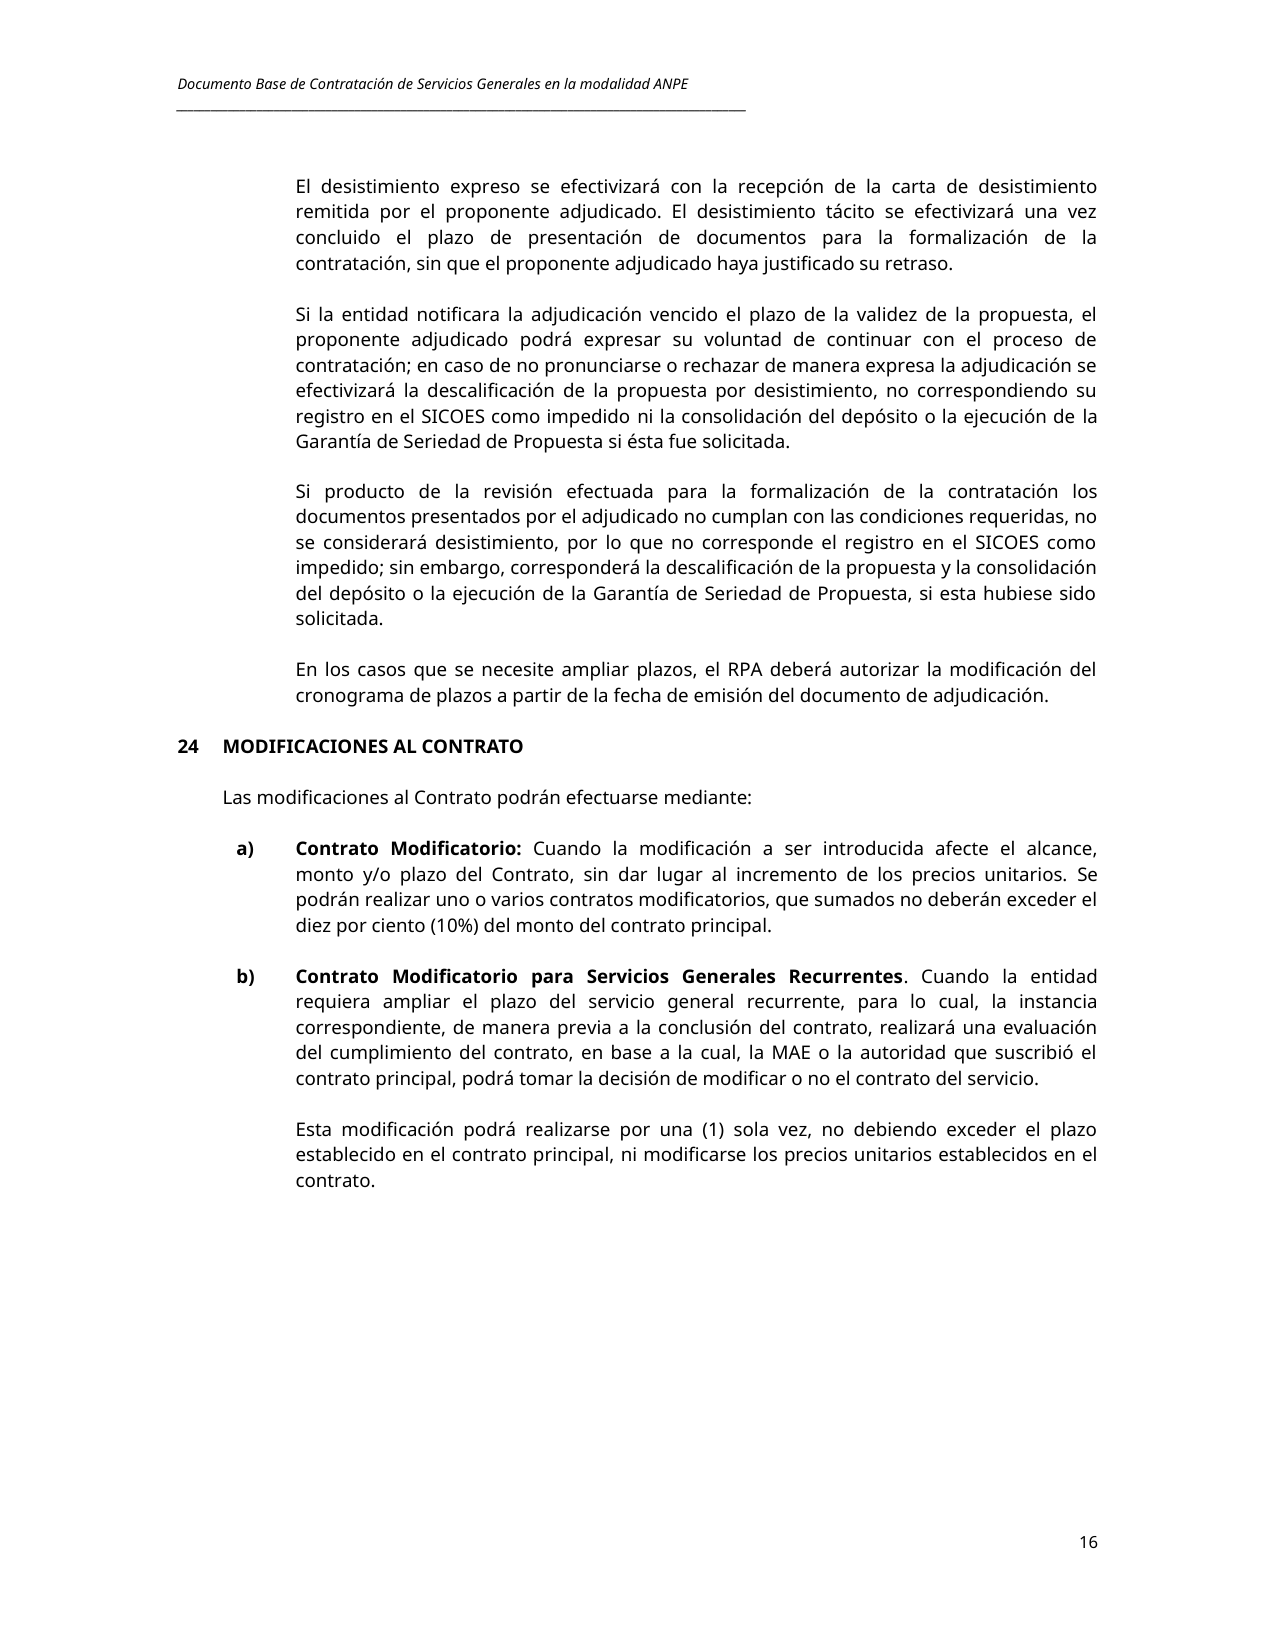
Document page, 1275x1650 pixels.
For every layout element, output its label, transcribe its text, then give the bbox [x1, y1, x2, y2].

list Si producto de la revisión efectuada para la formalización de la contratación los documentos presentados por el adjudicado no cumplan con las condiciones requeridas, no se considerará desistimiento, por lo que no corresponde el registro en el SICOES como impedido; sin embargo, corresponderá la descalificación de la propuesta y la consolidación del depósito o la ejecución de la Garantía de Seriedad de Propuesta, si esta hubiese sido solicitada. [295, 478, 1098, 631]
list Si la entidad notificara la adjudicación vencido el plazo de la validez de la propuesta, el proponente adjudicado podrá expresar su voluntad de continuar con el proceso de contratación; en caso de no pronunciarse o rechazar de manera expresa la adjudicación se efectivizará la descalificación de la propuesta por desistimiento, no correspondiendo su registro en el SICOES como impedido ni la consolidación del depósito o la ejecución de la Garantía de Seriedad de Propuesta si ésta fue solicitada. [295, 301, 1098, 454]
list En los casos que se necesite ampliar plazos, el RPA deberá autorizar la modificación del cronograma de plazos a partir de la fecha de emisión del documento de adjudicación. [295, 657, 1098, 708]
list Contrato Modificatorio: Cuando la modificación a ser introducida afecte el alcance, monto y/o plazo del Contrato, sin dar lugar al incremento de los precios unitarios. Se podrán realizar uno o varios contratos modificatorios, que sumados no deberán exceder el diez por ciento (10%) del monto del contrato principal. [236, 835, 1098, 937]
list El desistimiento expreso se efectivizará con la recepción de la carta de desistimiento remitida por el proponente adjudicado. El desistimiento tácito se efectivizará una vez concluido el plazo de presentación de documentos para la formalización de la contratación, sin que el proponente adjudicado haya justificado su retraso. [295, 173, 1098, 275]
text Esta modificación podrá realizarse por una (1) sola vez, no debiendo exceder el plazo establecido en el contrato principal, ni modificarse los precios unitarios establecidos en el contrato. [295, 1116, 1098, 1193]
list Contrato Modificatorio para Servicios Generales Recurrentes. Cuando la entidad requiera ampliar el plazo del servicio general recurrente, para lo cual, la instancia correspondiente, de manera previa a la conclusión del contrato, realizará una evaluación del cumplimiento del contrato, en base a la cual, la MAE o la autoridad que suscribió el contrato principal, podrá tomar la decisión de modificar o no el contrato del servicio. [236, 963, 1098, 1091]
title MODIFICACIONES AL CONTRATO [177, 733, 1098, 759]
text Las modificaciones al Contrato podrán efectuarse mediante: [177, 784, 1098, 810]
